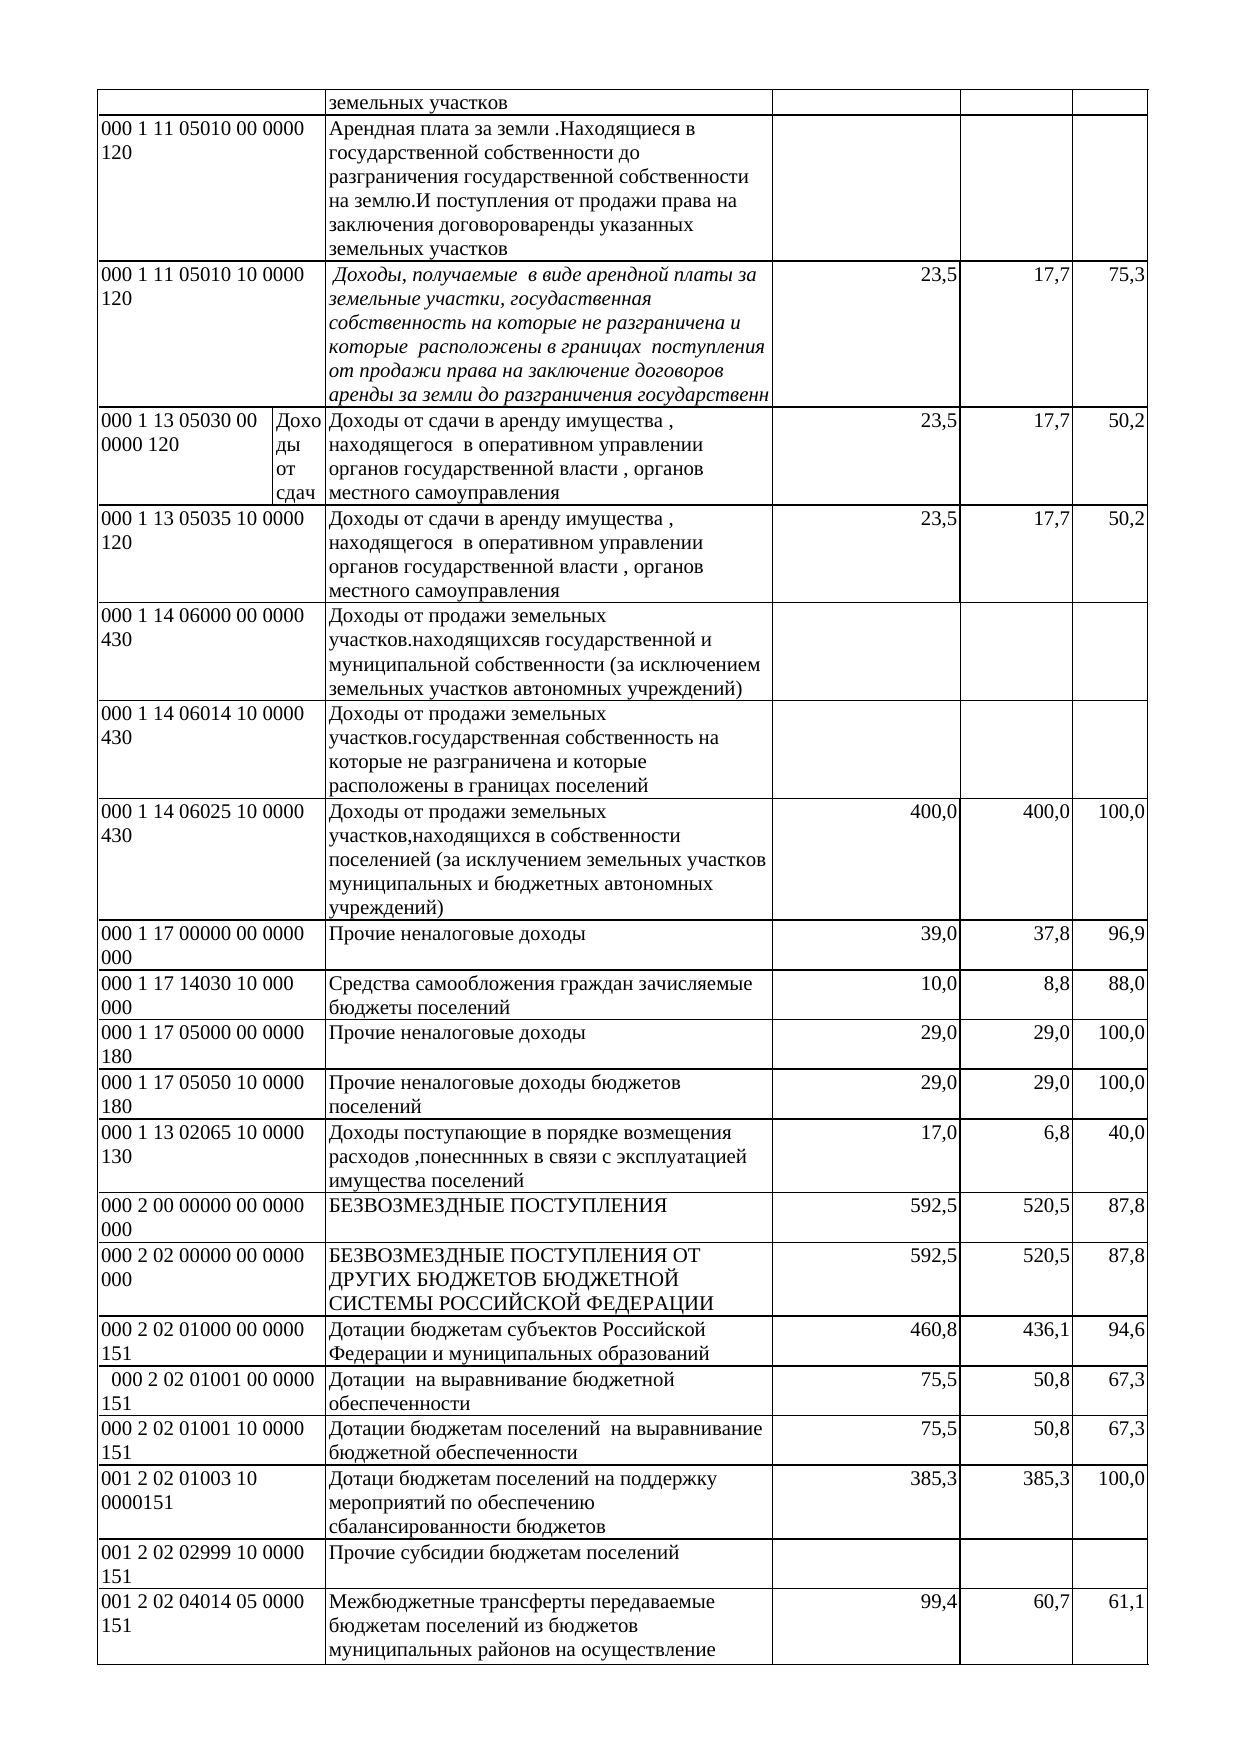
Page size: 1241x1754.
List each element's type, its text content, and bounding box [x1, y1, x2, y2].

table_cell 000 1 17 14030 10 000 000 [98, 970, 325, 1019]
table_cell 460,8 [773, 1317, 959, 1365]
table_cell 000 1 17 00000 00 0000 000 [98, 920, 325, 969]
table_cell 000 1 11 05010 10 0000 120 [98, 261, 325, 406]
table_cell Дотации бюджетам субъектов Российской Федерации и муниципальных образований [326, 1317, 772, 1365]
table_cell 000 1 14 06014 10 0000 430 [98, 701, 325, 797]
table_cell 100,0 [1073, 799, 1147, 919]
table_cell 6,8 [961, 1120, 1072, 1192]
table_cell 520,5 [961, 1243, 1072, 1315]
table_cell 17,7 [961, 262, 1072, 406]
table_cell [773, 116, 960, 260]
table_cell Прочие субсидии бюджетам поселений [326, 1540, 772, 1588]
table_cell 520,5 [961, 1193, 1072, 1241]
table_cell 87,8 [1073, 1243, 1147, 1315]
table_cell Арендная плата за земли .Находящиеся в государственной собственности до разграничения государственной собственности на землю.И поступления от продажи права на заключения договороваренды указанных земельных участков [326, 116, 772, 260]
table_cell 75,3 [1073, 262, 1147, 406]
table_cell [1073, 1540, 1147, 1588]
table_cell Доходы, получаемые в виде арендной платы за земельные участки, госудаственная собственность на которые не разграничена и которые расположены в границах поступления от продажи права на заключение договоров аренды за земли до разграничения государственн [326, 262, 772, 406]
table_cell Средства самообложения граждан зачисляемые бюджеты поселений [326, 971, 772, 1019]
table_cell 000 2 02 00000 00 0000 000 [98, 1243, 325, 1315]
table_cell Доходы поступающие в порядке возмещения расходов ,понесннных в связи с эксплуатацией имущества поселений [326, 1120, 772, 1192]
table_cell Дотации бюджетам поселений на выравнивание бюджетной обеспеченности [326, 1416, 772, 1464]
table_cell [961, 90, 1072, 114]
table_cell [773, 701, 960, 797]
table_cell Прочие неналоговые доходы бюджетов поселений [326, 1070, 772, 1118]
table_cell [961, 116, 1072, 260]
table_cell 000 2 02 01000 00 0000 151 [98, 1316, 325, 1365]
table_cell 000 1 17 05000 00 0000 180 [98, 1020, 325, 1068]
table_cell 436,1 [961, 1317, 1072, 1365]
table_cell 10,0 [773, 971, 959, 1019]
table_cell 29,0 [961, 1020, 1072, 1068]
table_cell [773, 603, 960, 699]
table_cell Доходы от сдачи в аренду имущества , находящегося в оперативном управлении органов государственной власти , органов местного самоуправления [326, 506, 772, 602]
table_cell 50,8 [961, 1416, 1072, 1464]
table_cell 50,2 [1073, 506, 1147, 602]
table_cell 23,5 [773, 408, 959, 504]
table_cell [1073, 701, 1147, 797]
table_cell 400,0 [773, 799, 959, 919]
table_cell 17,7 [961, 408, 1072, 504]
table_cell 87,8 [1073, 1193, 1147, 1241]
table_cell 88,0 [1073, 971, 1147, 1019]
table_cell 385,3 [961, 1466, 1072, 1538]
table_cell 60,7 [961, 1589, 1072, 1664]
table_cell [773, 90, 960, 114]
table_cell 400,0 [961, 799, 1072, 919]
table_cell 000 1 13 05035 10 0000 120 [98, 505, 325, 602]
table_cell 23,5 [773, 506, 959, 602]
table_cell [98, 90, 325, 114]
table_cell 37,8 [961, 921, 1072, 969]
table_cell 001 2 02 02999 10 0000 151 [98, 1539, 325, 1588]
table_cell Доходы от сдач [273, 408, 325, 504]
table_cell 000 1 13 05030 00 0000 120 [98, 407, 272, 504]
table_cell 99,4 [773, 1589, 959, 1664]
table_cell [326, 90, 772, 114]
table_cell 17,0 [773, 1120, 959, 1192]
table_cell Доходы от продажи земельных участков.находящихсяв государственной и муниципальной собственности (за исключением земельных участков автономных учреждений) [326, 603, 772, 699]
table_cell Дотаци бюджетам поселений на поддержку мероприятий по обеспечению сбалансированности бюджетов [326, 1466, 772, 1538]
table_cell БЕЗВОЗМЕЗДНЫЕ ПОСТУПЛЕНИЯ [326, 1193, 772, 1241]
table_cell 100,0 [1073, 1466, 1147, 1538]
table_cell 001 2 02 01003 10 0000151 [98, 1465, 325, 1538]
table_cell 67,3 [1073, 1367, 1147, 1414]
table_cell 29,0 [773, 1070, 959, 1118]
table_cell 100,0 [1073, 1070, 1147, 1118]
table_cell 8,8 [961, 971, 1072, 1019]
table_cell [1073, 116, 1147, 260]
table_cell 50,2 [1073, 408, 1147, 504]
table_cell 000 1 11 05010 00 0000 120 [98, 115, 325, 260]
table_cell 75,5 [773, 1416, 959, 1464]
table_cell [1073, 603, 1147, 699]
table_cell [773, 1540, 959, 1588]
table_cell [1073, 90, 1147, 114]
table_cell 000 2 02 01001 10 0000 151 [98, 1416, 325, 1464]
table_cell 75,5 [773, 1367, 959, 1414]
table_cell 61,1 [1073, 1589, 1147, 1664]
table_cell 67,3 [1073, 1416, 1147, 1464]
table_cell 29,0 [773, 1020, 959, 1068]
table_cell 23,5 [773, 262, 959, 406]
table_cell 100,0 [1073, 1020, 1147, 1068]
table_cell 592,5 [773, 1243, 959, 1315]
table_cell 000 1 13 02065 10 0000 130 [98, 1119, 325, 1192]
table_cell 96,9 [1073, 921, 1147, 969]
table_cell 17,7 [961, 506, 1072, 602]
table_cell 385,3 [773, 1466, 959, 1538]
table_cell 000 2 00 00000 00 0000 000 [98, 1193, 325, 1241]
table_cell 39,0 [773, 921, 959, 969]
table_cell 592,5 [773, 1193, 959, 1241]
table_cell [961, 603, 1072, 699]
table_cell 94,6 [1073, 1317, 1147, 1365]
table_cell Прочие неналоговые доходы [326, 1020, 772, 1068]
table_cell Доходы от продажи земельных участков.государственная собственность на которые не разграничена и которые расположены в границах поселений [326, 701, 772, 797]
table_cell Прочие неналоговые доходы [326, 921, 772, 969]
table_cell 000 1 14 06000 00 0000 430 [98, 603, 325, 699]
table_cell 29,0 [961, 1070, 1072, 1118]
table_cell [98, 1589, 325, 1664]
table_cell 40,0 [1073, 1120, 1147, 1192]
table_cell Доходы от продажи земельных участков,находящихся в собственности поселенией (за исклучением земельных участков муниципальных и бюджетных автономных учреждений) [326, 799, 772, 919]
table_cell 000 1 17 05050 10 0000 180 [98, 1069, 325, 1118]
table_cell [961, 701, 1072, 797]
table_cell Доходы от сдачи в аренду имущества , находящегося в оперативном управлении органов государственной власти , органов местного самоуправления [326, 408, 772, 504]
table_cell БЕЗВОЗМЕЗДНЫЕ ПОСТУПЛЕНИЯ ОТ ДРУГИХ БЮДЖЕТОВ БЮДЖЕТНОЙ СИСТЕМЫ РОССИЙСКОЙ ФЕДЕРАЦИИ [326, 1243, 772, 1315]
table_cell [961, 1540, 1072, 1588]
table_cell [326, 1589, 772, 1664]
table_cell Дотации на выравнивание бюджетной обеспеченности [326, 1367, 772, 1414]
table_cell 000 1 14 06025 10 0000 430 [98, 799, 325, 919]
table_cell 50,8 [961, 1367, 1072, 1414]
table_cell 000 2 02 01001 00 0000 151 [98, 1366, 325, 1414]
